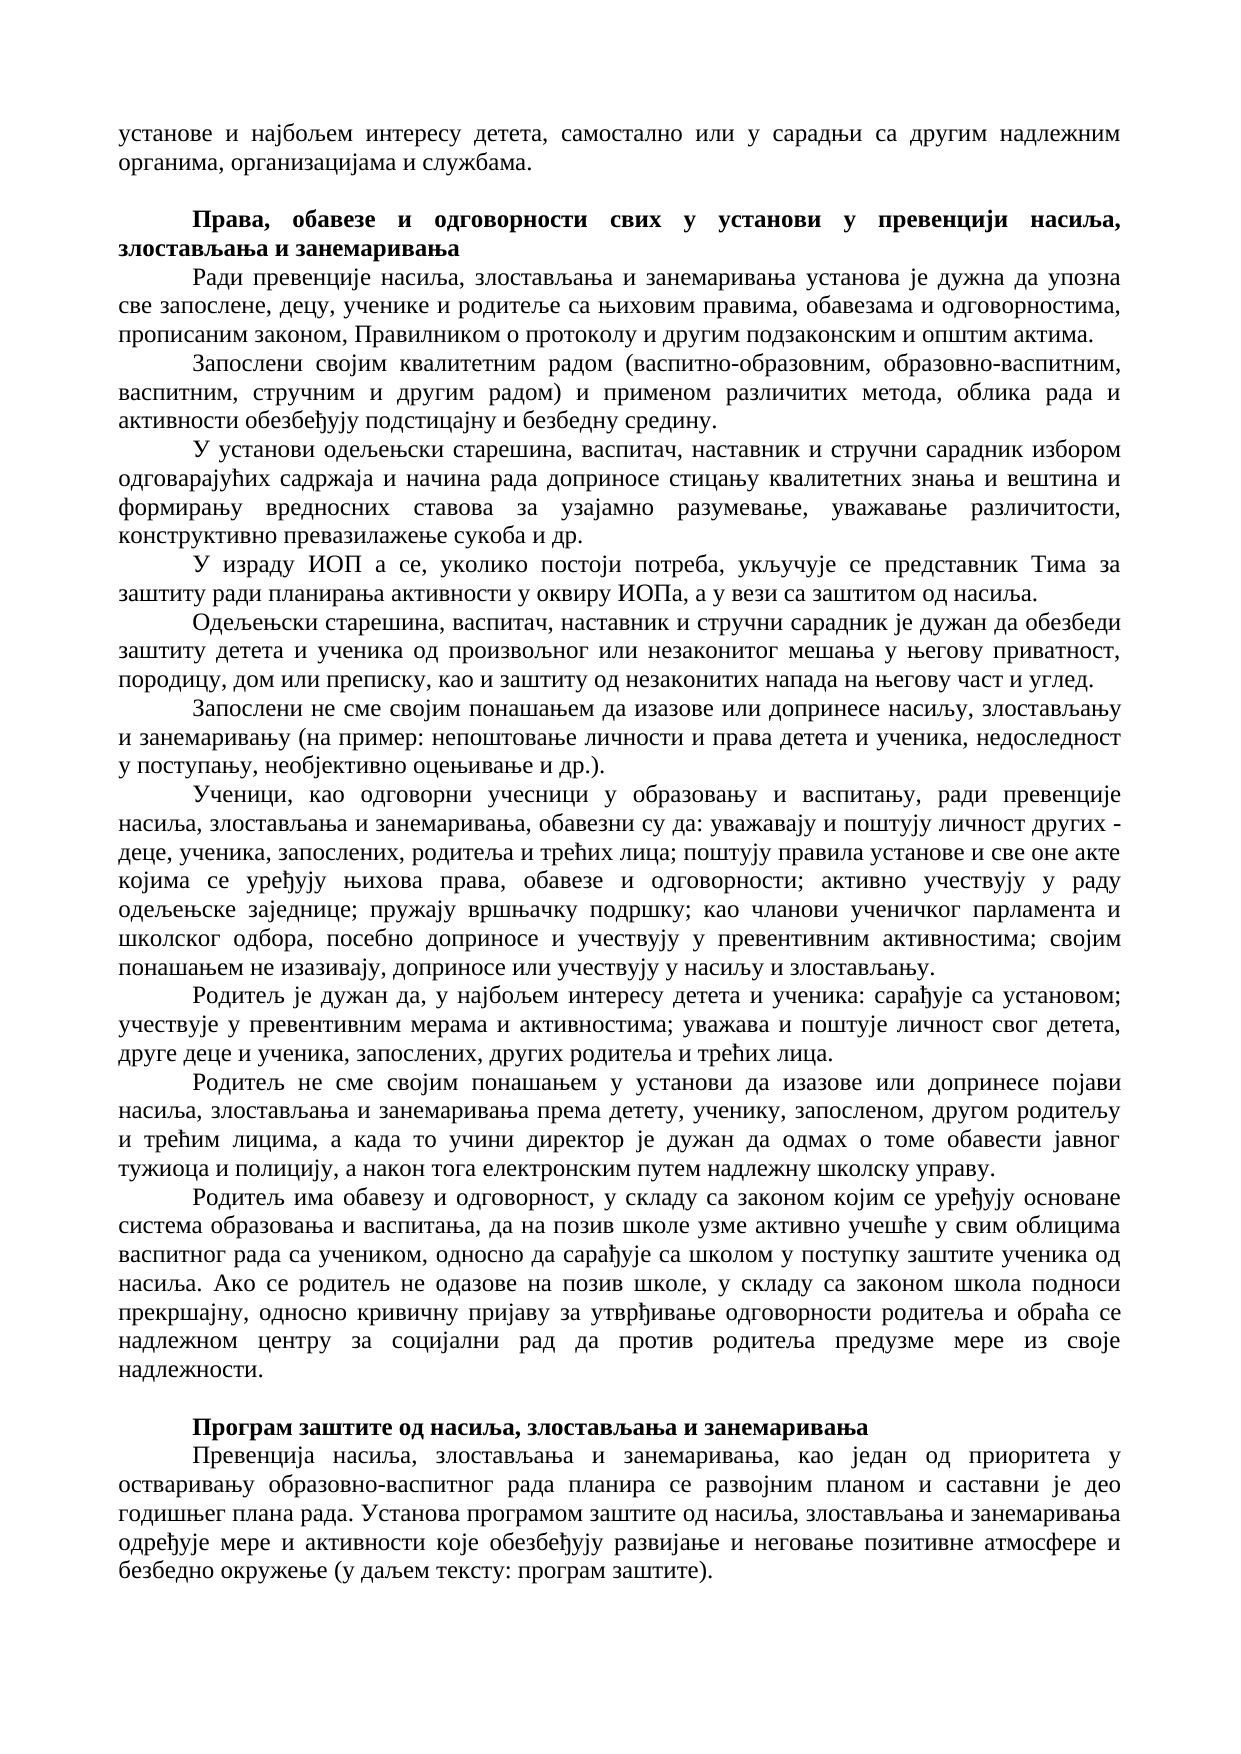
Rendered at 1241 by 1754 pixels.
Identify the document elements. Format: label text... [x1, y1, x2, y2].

text Ради превенције насиља, злостављања и занемаривања установа је дужна да упозна све запослене, децу, ученике и родитеље са њиховим правима, обавезама и одговорностима, прописаним законом, Правилником о протоколу и другим подзаконским и општим актима. [118, 262, 1122, 348]
text Програм заштите од насиља, злостављања и занемаривања [118, 1412, 1122, 1441]
text Родитељ је дужан да, у најбољем интересу детета и ученика: сарађује са установом; учествује у превентивним мерама и активностима; уважава и поштује личност свог детета, друге деце и ученика, запослених, других родитеља и трећих лица. [118, 981, 1122, 1067]
text Запослени својим квалитетним радом (васпитно-образовним, образовно-васпитним, васпитним, стручним и другим радом) и применом различитих метода, облика рада и активности обезбеђују подстицајну и безбедну средину. [118, 348, 1122, 434]
text Права, обавезе и одговорности свих у установи у превенцији насиља, злостављања и занемаривања [118, 204, 1122, 262]
text Родитељ има обавезу и одговорност, у складу са законом којим се уређују основане система образовања и васпитања, да на позив школе узме активно учешће у свим облицима васпитног рада са учеником, односно да сарађује са школом у поступку заштите ученика од насиља. Ако се родитељ не одазове на позив школе, у складу са законом школа подноси прекршајну, односно кривичну пријаву за утврђивање одговорности родитеља и обраћа се надлежном центру за социјални рад да против родитеља предузме мере из своје надлежности. [118, 1182, 1122, 1383]
text Одељењски старешина, васпитач, наставник и стручни сарадник је дужан да обезбеди заштиту детета и ученика од произвољног или незаконитог мешања у његову приватност, породицу, дом или преписку, као и заштиту од незаконитих напада на његову част и углед. [118, 607, 1122, 693]
text Запослени не сме својим понашањем да изазове или допринесе насиљу, злостављању и занемаривању (на пример: непоштовање личности и права детета и ученика, недоследност у поступању, необјективно оцењивање и др.). [118, 693, 1122, 779]
text Превенција насиља, злостављања и занемаривања, као један од приоритета у остваривању образовно-васпитног рада планира се развојним планом и саставни је део годишњег плана рада. Установа програмом заштите од насиља, злостављања и занемаривања одређује мере и активности које обезбеђују развијање и неговање позитивне атмосфере и безбедно окружење (у даљем тексту: програм заштите). [118, 1441, 1122, 1584]
text Родитељ не сме својим понашањем у установи да изазове или допринесе појави насиља, злостављања и занемаривања према детету, ученику, запосленом, другом родитељу и трећим лицима, а када то учини директор је дужан да одмах о томе обавести јавног тужиоца и полицију, а након тога електронским путем надлежну школску управу. [118, 1067, 1122, 1182]
text Ученици, као одговорни учесници у образовању и васпитању, ради превенције насиља, злостављања и занемаривања, обавезни су да: уважавају и поштују личност других - деце, ученика, запослених, родитеља и трећих лица; поштују правила установе и све оне акте којима се уређују њихова права, обавезе и одговорности; активно учествују у раду одељењске заједнице; пружају вршњачку подршку; као чланови ученичког парламента и школског одбора, посебно доприносе и учествују у превентивним активностима; својим понашањем не изазивају, доприносе или учествују у насиљу и злостављању. [118, 779, 1122, 981]
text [118, 118, 1122, 176]
text У установи одељењски старешина, васпитач, наставник и стручни сарадник избором одговарајућих садржаја и начина рада доприносе стицању квалитетних знања и вештина и формирању вредносних ставова за узајамно разумевање, уважавање различитости, конструктивно превазилажење сукоба и др. [118, 434, 1122, 549]
text У израду ИОП а се, уколико постоји потреба, укључује се представник Тима за заштиту ради планирања активности у оквиру ИОПа, а у вези са заштитом од насиља. [118, 549, 1122, 607]
